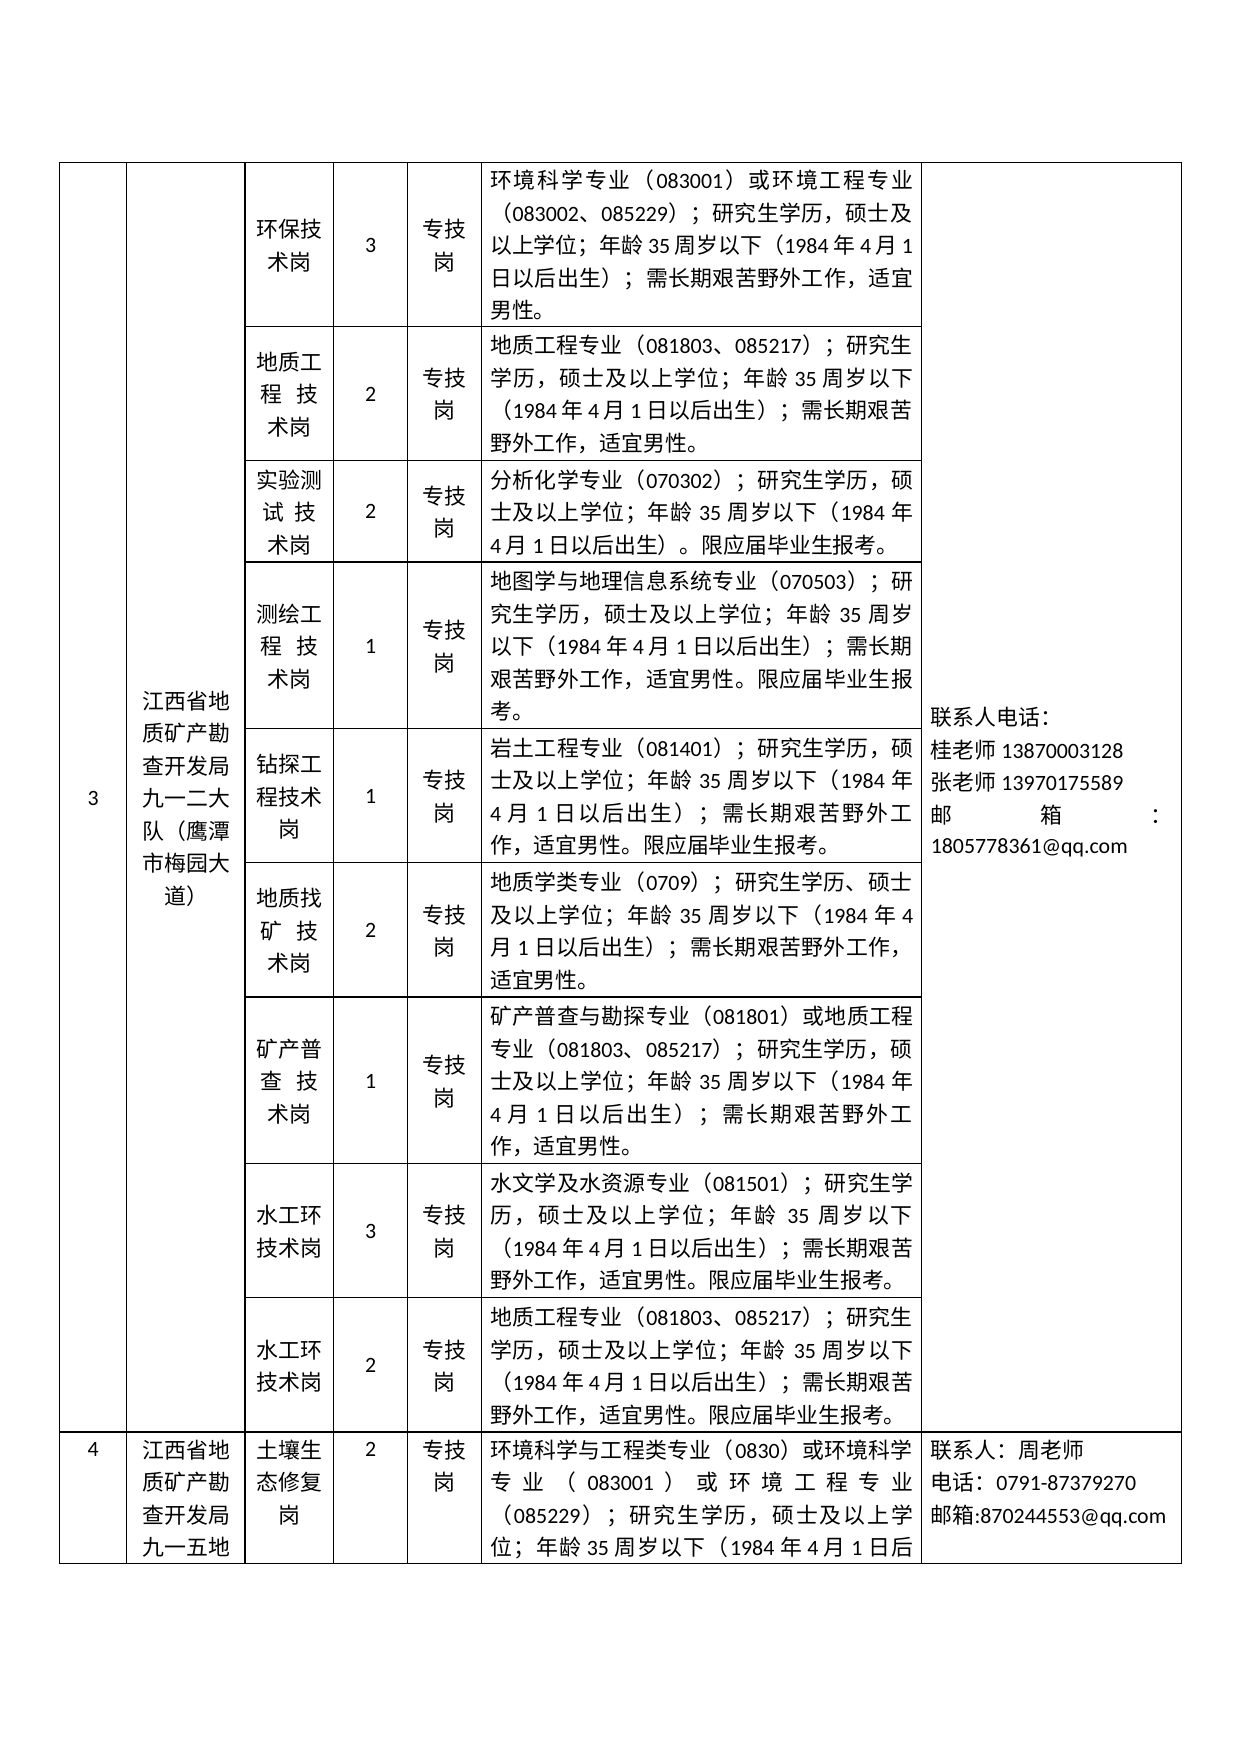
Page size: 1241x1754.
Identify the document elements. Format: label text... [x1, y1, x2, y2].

table_cell 3 [60, 163, 126, 1431]
table_cell 2 [334, 863, 407, 996]
table_cell 地质找矿 技术岗 [246, 863, 333, 996]
table_cell 专技岗 [408, 1433, 481, 1562]
table_cell 联系人电话： 桂老师 13870003128 张老师 13970175589 邮箱：1805778361@qq.com [922, 163, 1181, 1431]
table_cell 2 [334, 1298, 407, 1431]
table_cell 矿产普查与勘探专业（081801）或地质工程专业（081803、085217）；研究生学历，硕士及以上学位；年龄 35 周岁以下（1984 年4月1日以后出生）；需长期艰苦野外工作，适宜男性。 [482, 998, 921, 1163]
table_cell 地质工程专业（081803、085217）；研究生学历，硕士及以上学位；年龄35周岁以下（1984年4月1日以后出生）；需长期艰苦野外工作，适宜男性。 [482, 327, 921, 460]
table_cell 1 [334, 729, 407, 862]
table_cell 地图学与地理信息系统专业（070503）；研究生学历，硕士及以上学位；年龄 35 周岁以下（1984 年4月 1 日以后出生）；需长期艰苦野外工作，适宜男性。限应届毕业生报考。 [482, 563, 921, 728]
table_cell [127, 1433, 244, 1562]
table_cell 钻探工程技术岗 [246, 729, 333, 862]
table_cell 专技岗 [408, 1298, 481, 1431]
table_cell 专技岗 [408, 1164, 481, 1297]
table_cell 2 [334, 327, 407, 460]
table_cell 矿产普查 技术岗 [246, 998, 333, 1163]
table_cell 土壤生态修复岗 [246, 1433, 333, 1562]
table_cell 2 [334, 461, 407, 561]
table_cell 分析化学专业（070302）；研究生学历，硕士及以上学位；年龄 35 周岁以下（1984 年 4月 1 日以后出生）。限应届毕业生报考。 [482, 461, 921, 561]
table_cell 岩土工程专业（081401）；研究生学历，硕士及以上学位；年龄 35 周岁以下（1984 年4月1日以后出生）；需长期艰苦野外工作，适宜男性。限应届毕业生报考。 [482, 729, 921, 862]
table_cell 实验测试 技术岗 [246, 461, 333, 561]
table_cell 专技岗 [408, 729, 481, 862]
table_cell 1 [334, 998, 407, 1163]
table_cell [922, 1433, 1181, 1562]
table_cell 地质工程 技术岗 [246, 327, 333, 460]
table_cell 专技岗 [408, 998, 481, 1163]
table_cell 专技岗 [408, 163, 481, 326]
table_cell 专技岗 [408, 461, 481, 561]
table_cell 专技岗 [408, 563, 481, 728]
table_cell 3 [334, 163, 407, 326]
table_cell 水工环 技术岗 [246, 1298, 333, 1431]
table_cell 水文学及水资源专业（081501）；研究生学历，硕士及以上学位；年龄 35 周岁以下（1984 年4月1日以后出生）；需长期艰苦野外工作，适宜男性。限应届毕业生报考。 [482, 1164, 921, 1297]
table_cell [482, 1433, 921, 1562]
table_cell 1 [334, 563, 407, 728]
table_cell 专技岗 [408, 863, 481, 996]
table_cell 水工环 技术岗 [246, 1164, 333, 1297]
table_cell 测绘工程 技术岗 [246, 563, 333, 728]
table_cell 地质学类专业（0709）；研究生学历、硕士及以上学位；年龄 35 周岁以下（1984 年4月 1 日以后出生）；需长期艰苦野外工作，适宜男性。 [482, 863, 921, 996]
table_cell 4 [60, 1433, 126, 1562]
table_cell 环保技术岗 [246, 163, 333, 326]
table_cell 专技岗 [408, 327, 481, 460]
table_cell 2 [334, 1433, 407, 1562]
table_cell 江西省地质矿产勘查开发局九一二大队（鹰潭市梅园大道） [127, 163, 244, 1431]
table_cell 3 [334, 1164, 407, 1297]
table_cell 环境科学专业（083001）或环境工程专业（083002、085229）；研究生学历，硕士及以上学位；年龄35周岁以下（1984 年4月1日以后出生）；需长期艰苦野外工作，适宜男性。 [482, 163, 921, 326]
table_cell 地质工程专业（081803、085217）；研究生学历，硕士及以上学位；年龄 35 周岁以下（1984 年4月1日以后出生）；需长期艰苦野外工作，适宜男性。限应届毕业生报考。 [482, 1298, 921, 1431]
